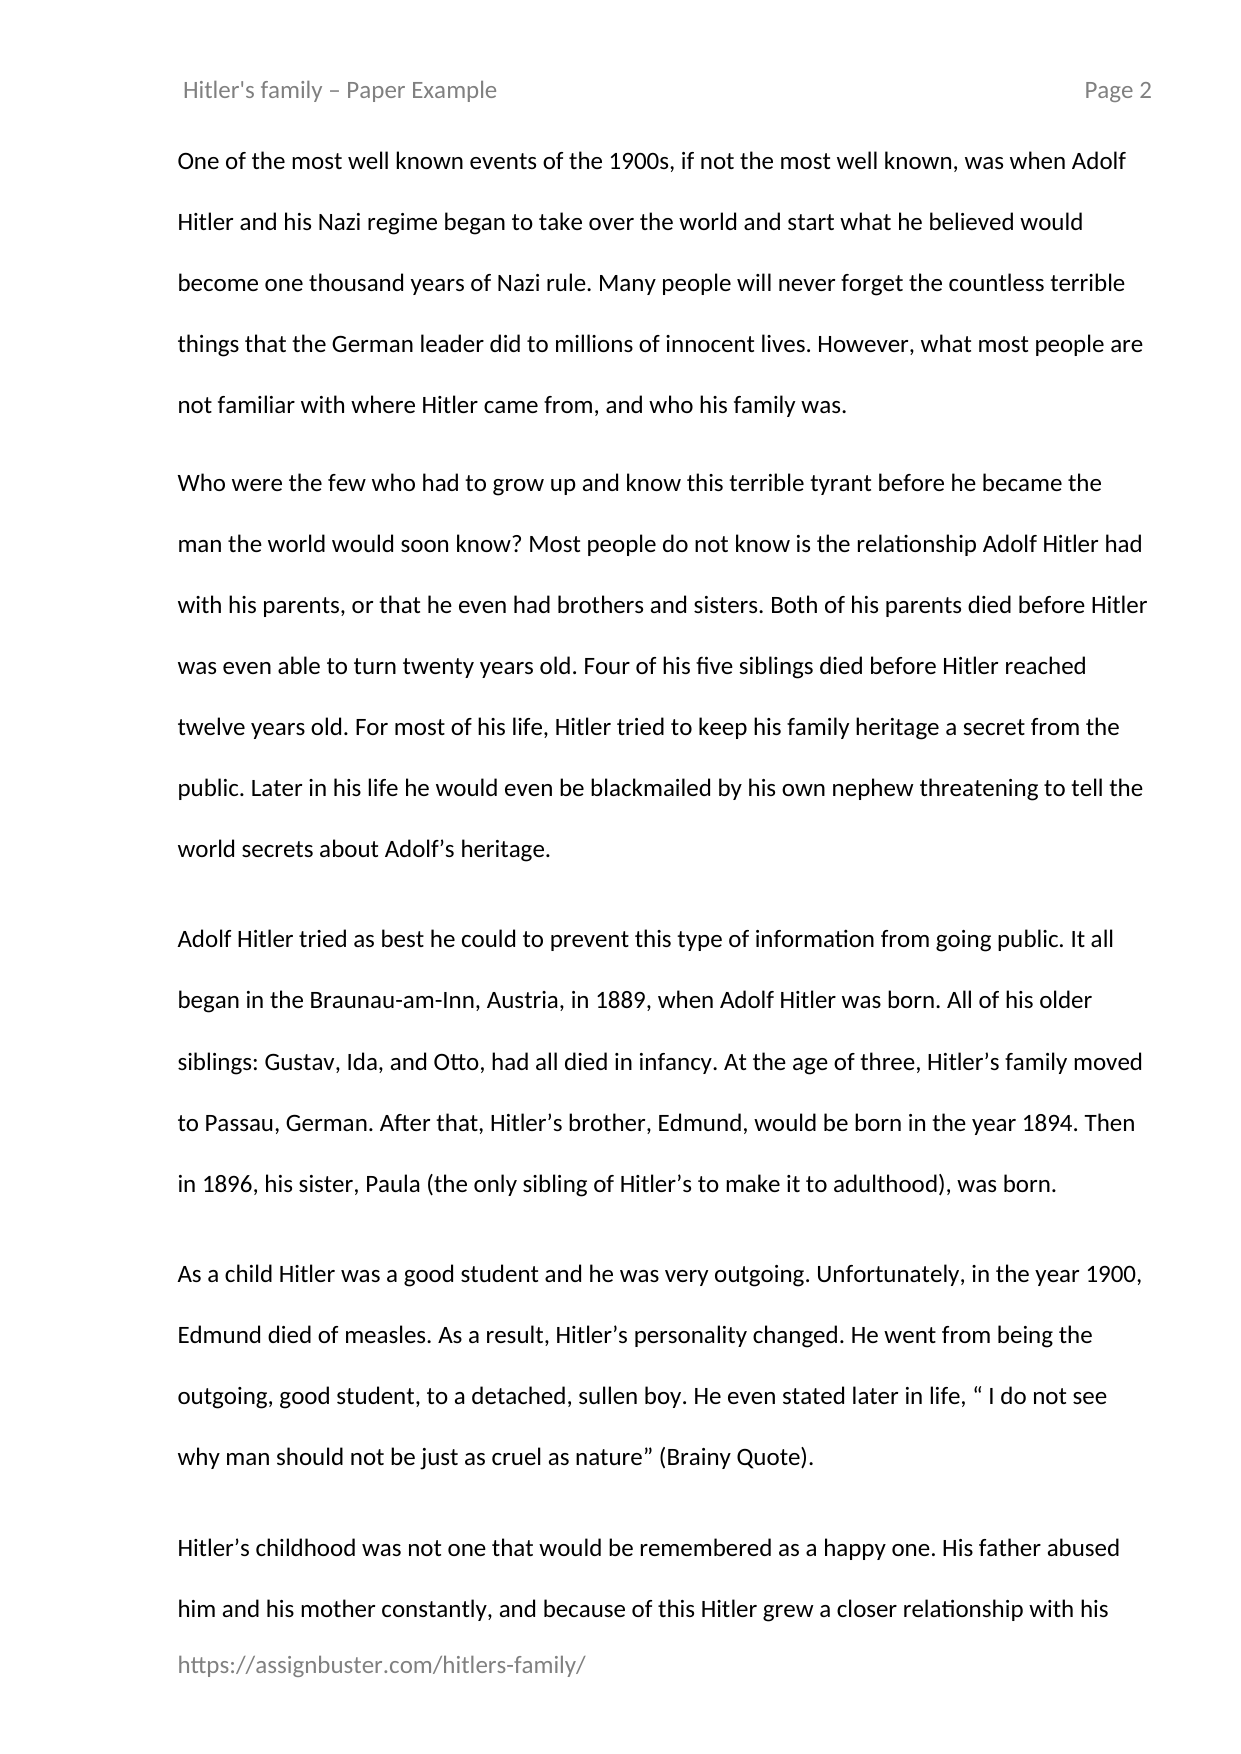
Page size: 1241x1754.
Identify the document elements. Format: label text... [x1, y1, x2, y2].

text As a child Hitler was a good student and he was very outgoing. Unfortunately, in the year 1900, Edmund died of measles. As a result, Hitler’s personality changed. He went from being the outgoing, good student, to a detached, sullen boy. He even stated later in life, “ I do not see why man should not be just as cruel as nature” (Brainy Quote). [177, 1258, 1152, 1472]
text Adolf Hitler tried as best he could to prevent this type of information from going public. It all began in the Braunau-am-Inn, Austria, in 1889, when Adolf Hitler was born. All of his older siblings: Gustav, Ida, and Otto, had all died in infancy. At the age of three, Hitler’s family moved to Passau, German. After that, Hitler’s brother, Edmund, would be born in the year 1894. Then in 1896, his sister, Paula (the only sibling of Hitler’s to make it to adulthood), was born. [177, 924, 1152, 1198]
text One of the most well known events of the 1900s, if not the most well known, was when Adolf Hitler and his Nazi regime began to take over the world and start what he believed would become one thousand years of Nazi rule. Many people will never forget the countless terrible things that the German leader did to millions of innocent lives. However, what most people are not familiar with where Hitler came from, and who his family was. [177, 145, 1152, 420]
text Who were the few who had to grow up and know this terrible tyrant before he became the man the world would soon know? Most people do not know is the relationship Adolf Hitler had with his parents, or that he even had brothers and sisters. Both of his parents died before Hitler was even able to turn twenty years old. Four of his five siblings died before Hitler reached twelve years old. For most of his life, Hitler tried to keep his family heritage a secret from the public. Later in his life he would even be blackmailed by his own nephew threatening to tell the world secrets about Adolf’s heritage. [177, 467, 1152, 864]
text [177, 1532, 1152, 1623]
